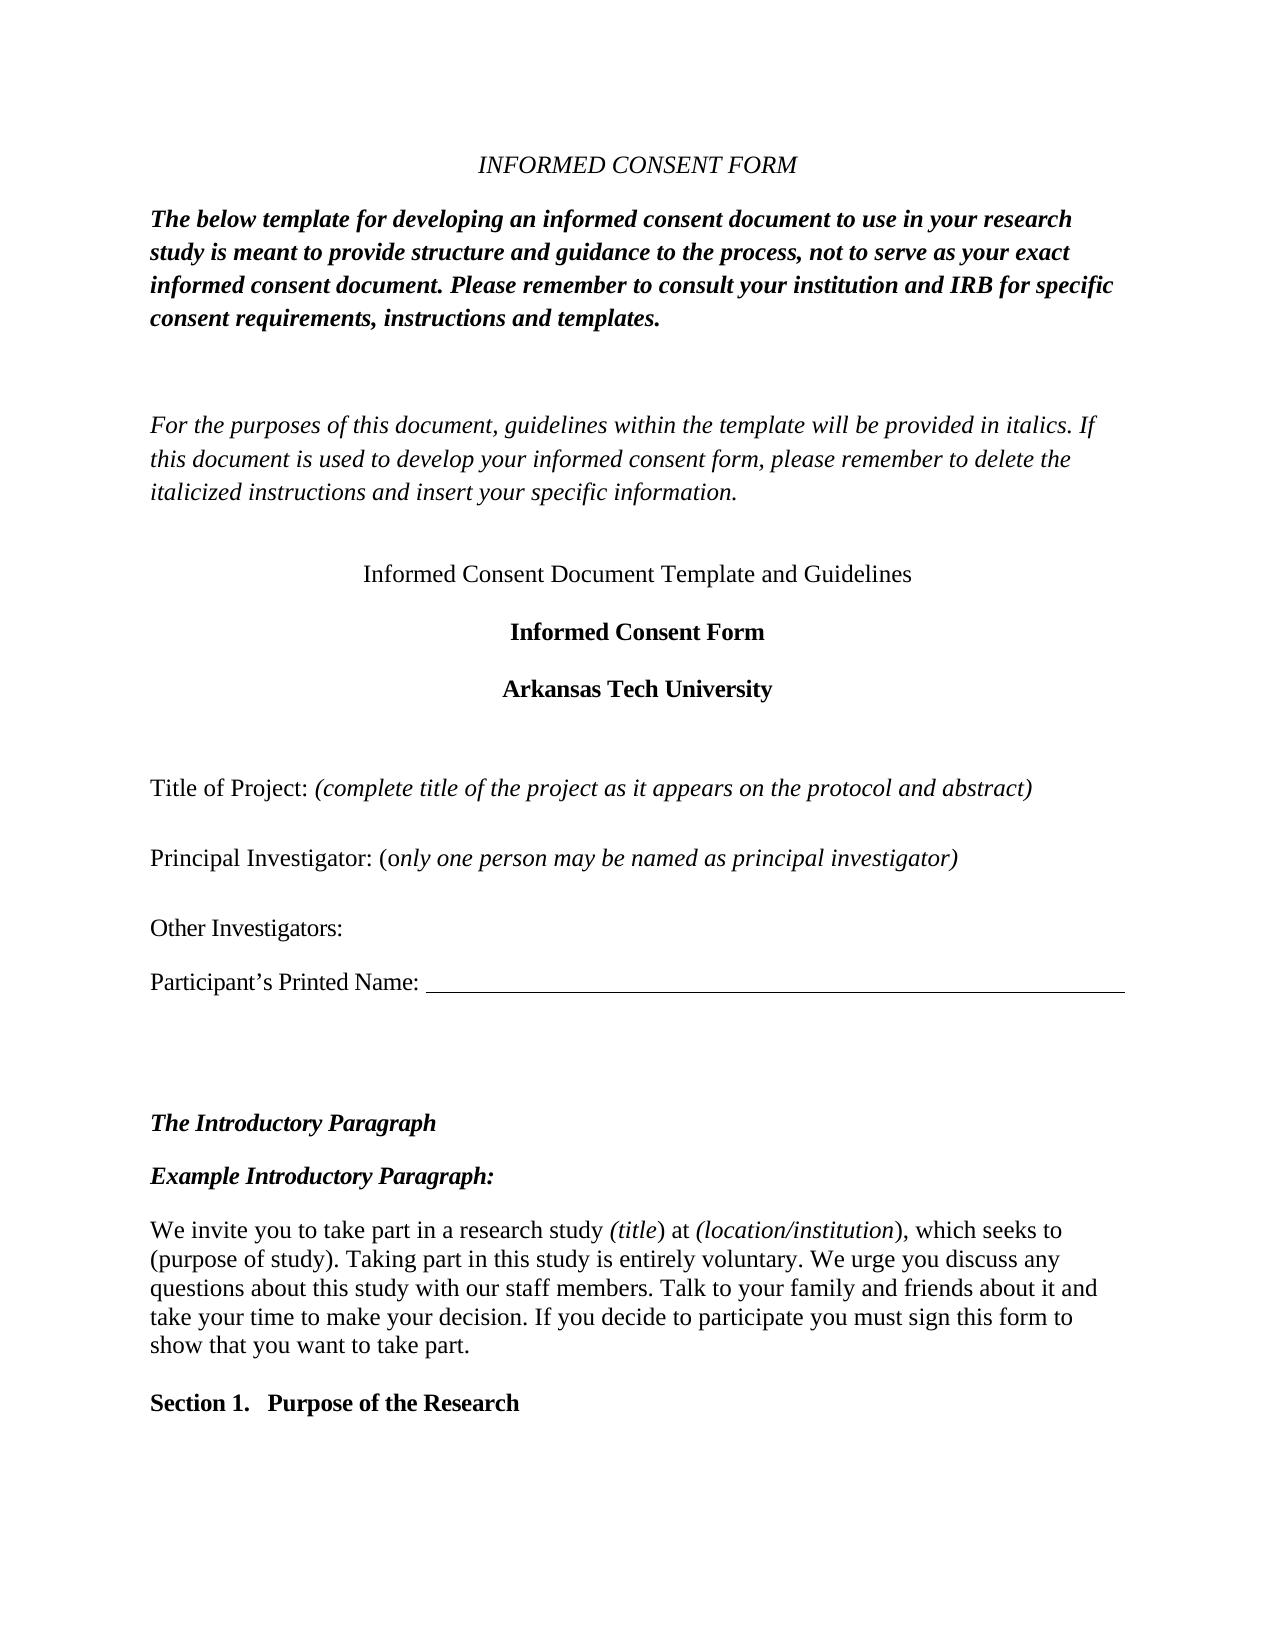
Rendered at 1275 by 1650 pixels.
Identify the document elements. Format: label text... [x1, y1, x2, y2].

text Arkansas Tech University [150, 674, 1125, 703]
text Section 1. Purpose of the Research [150, 1388, 1125, 1417]
text For the purposes of this document, guidelines within the template will be provided in italics. If this document is used to develop your informed consent form, please remember to delete the italicized instructions and insert your specific information. [150, 411, 1125, 505]
text We invite you to take part in a research study (title) at (location/institution), which seeks to (purpose of study). Taking part in this study is entirely voluntary. We urge you discuss any questions about this study with our staff members. Talk to your family and friends about it and take your time to make your decision. If you decide to participate you must sign this form to show that you want to take part. [150, 1215, 1125, 1359]
text Title of Project: (complete title of the project as it appears on the protocol and abstract) [150, 773, 1125, 802]
text The below template for developing an informed consent document to use in your research study is meant to provide structure and guidance to the process, not to serve as your exact informed consent document. Please remember to consult your institution and IRB for specific consent requirements, instructions and templates. [150, 204, 1125, 332]
text Participant’s Printed Name: [150, 967, 1125, 1029]
text Informed Consent Form [150, 617, 1125, 646]
text Principal Investigator: (only one person may be named as principal investigator) [150, 843, 1125, 872]
text The Introductory Paragraph [150, 1108, 1125, 1136]
text Example Introductory Paragraph: [150, 1161, 1125, 1190]
text Informed Consent Document Template and Guidelines [150, 559, 1125, 588]
text Other Investigators: [150, 913, 1125, 942]
text INFORMED CONSENT FORM [150, 150, 1125, 179]
